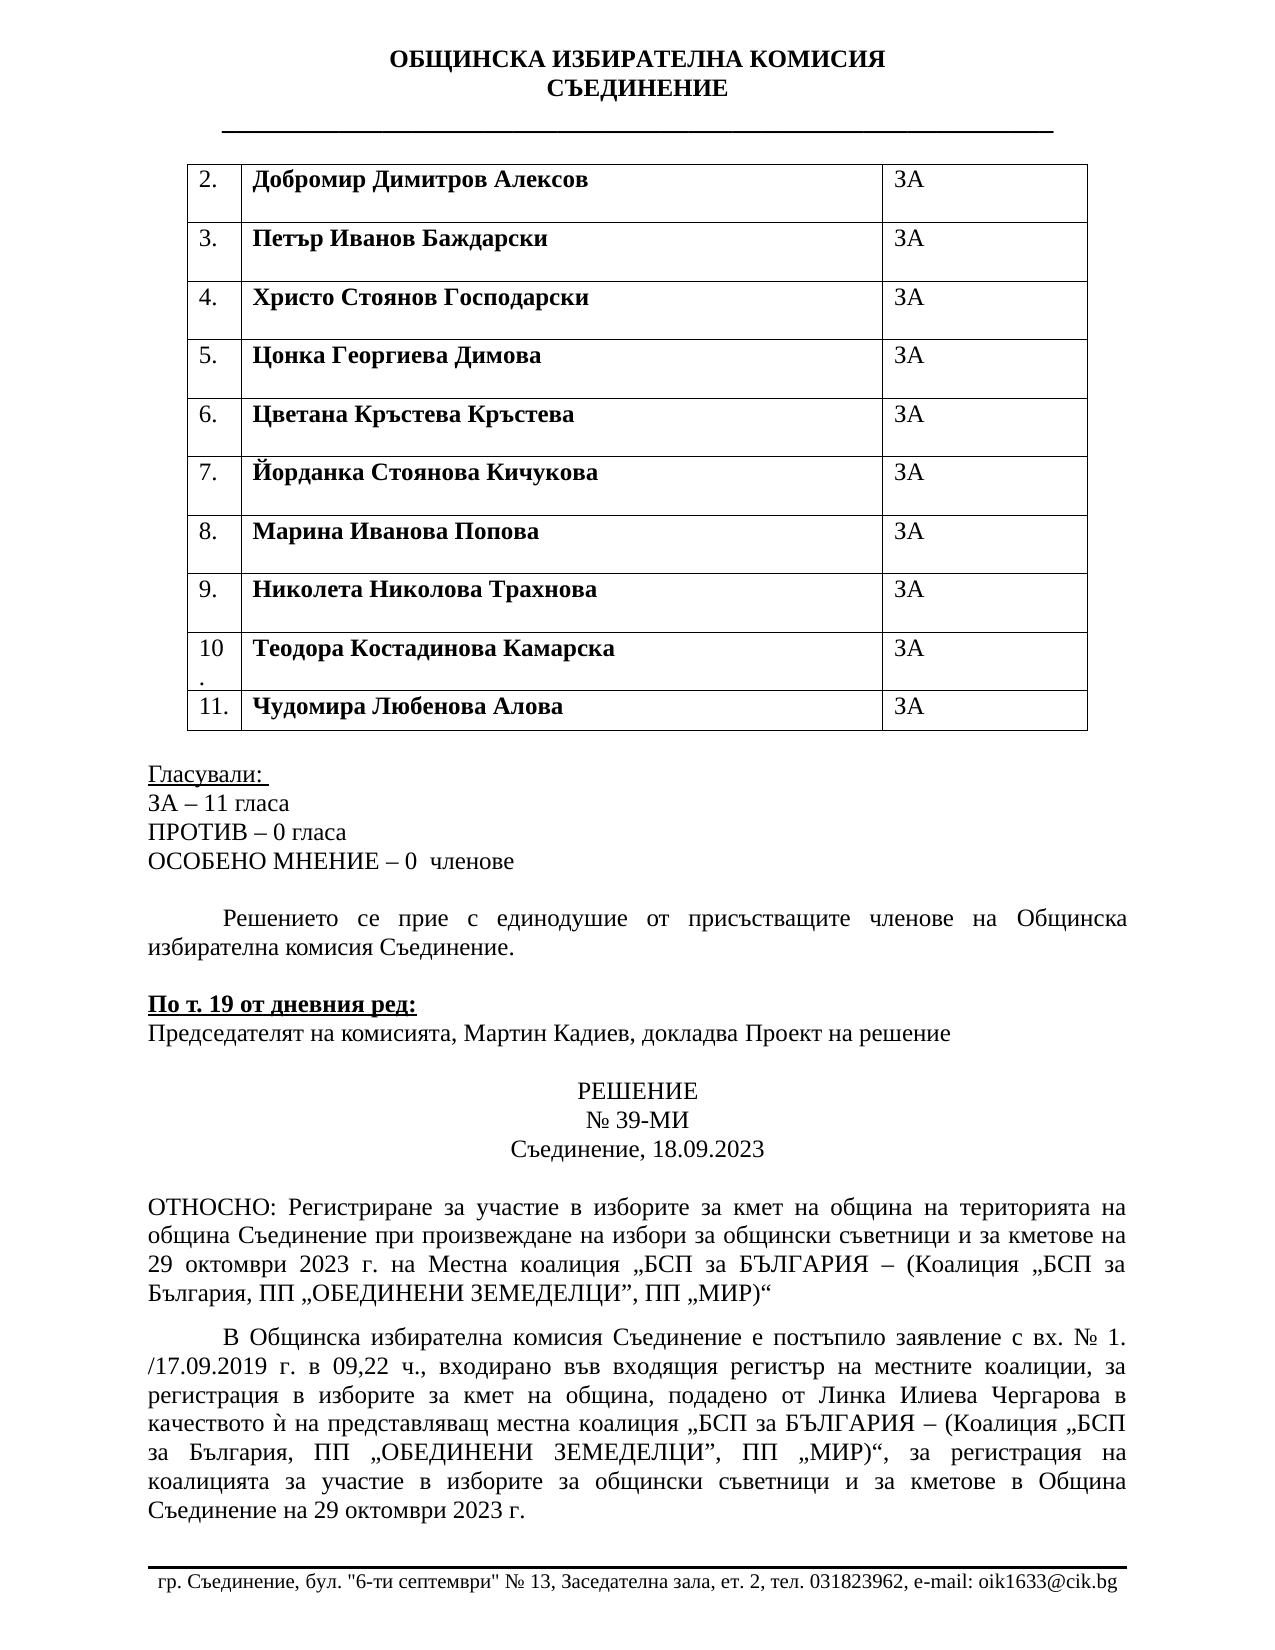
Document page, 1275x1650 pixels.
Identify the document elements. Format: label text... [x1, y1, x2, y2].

table_cell ЗА [883, 457, 1087, 515]
table_cell Николета Николова Трахнова [242, 574, 882, 632]
text ОСОБЕНО МНЕНИЕ – 0 членове [148, 846, 1127, 874]
text ОТНОСНО: Регистриране за участие в изборите за кмет на община на територията на община Съединение при произвеждане на избори за общински съветници и за кметове на 29 октомври 2023 г. на Местна коалиция „БСП за БЪЛГАРИЯ – (Коалиция „БСП за България, ПП „ОБЕДИНЕНИ ЗЕМЕДЕЛЦИ”, ПП „МИР)“ [148, 1192, 1127, 1307]
table_cell ЗА [883, 633, 1087, 690]
text По т. 19 от дневния ред: [148, 989, 1127, 1018]
table_cell Чудомира Любенова Алова [242, 691, 882, 730]
table_cell ЗА [883, 516, 1087, 573]
table_cell 5. [188, 340, 241, 398]
text Решението се прие с единодушие от присъстващите членове на Общинска избирателна комисия Съединение. [148, 903, 1127, 961]
table_cell Добромир Димитров Алексов [242, 165, 882, 222]
table_cell ЗА [883, 282, 1087, 339]
table_cell Йорданка Стоянова Кичукова [242, 457, 882, 515]
table_cell 2. [188, 165, 241, 222]
table_cell Христо Стоянов Господарски [242, 282, 882, 339]
table_cell 8. [188, 516, 241, 573]
text В Общинска избирателна комисия Съединение е постъпило заявление с вх. № 1. /17.09.2019 г. в 09,22 ч., входирано във входящия регистър на местните коалиции, за регистрация в изборите за кмет на община, подадено от Линка Илиева Чергарова в качеството ѝ на представляващ местна коалиция „БСП за БЪЛГАРИЯ – (Коалиция „БСП за България, ПП „ОБЕДИНЕНИ ЗЕМЕДЕЛЦИ”, ПП „МИР)“, за регистрация на коалицията за участие в изборите за общински съветници и за кметове в Община Съединение на 29 октомври 2023 г. [148, 1322, 1127, 1523]
table_cell ЗА [883, 691, 1087, 730]
text ЗА – 11 гласа [148, 788, 1127, 817]
text Председателят на комисията, Мартин Кадиев, докладва Проект на решение [148, 1018, 1127, 1047]
table_cell ЗА [883, 223, 1087, 281]
table_cell ЗА [883, 399, 1087, 456]
table_cell ЗА [883, 574, 1087, 632]
table_cell Цветана Кръстева Кръстева [242, 399, 882, 456]
table_cell 6. [188, 399, 241, 456]
table_cell Теодора Костадинова Камарска [242, 633, 882, 690]
text ПРОТИВ – 0 гласа [148, 817, 1127, 846]
text РЕШЕНИЕ № 39-МИ Съединение, 18.09.2023 [148, 1076, 1127, 1162]
table_cell 7. [188, 457, 241, 515]
text Гласували: [148, 759, 1127, 788]
table_cell Марина Иванова Попова [242, 516, 882, 573]
table_cell ЗА [883, 165, 1087, 222]
table_cell 9. [188, 574, 241, 632]
table_cell 10. [188, 633, 241, 690]
table_cell 11. [188, 691, 241, 730]
table_cell 4. [188, 282, 241, 339]
table_cell Цонка Георгиева Димова [242, 340, 882, 398]
table_cell ЗА [883, 340, 1087, 398]
table_cell 3. [188, 223, 241, 281]
